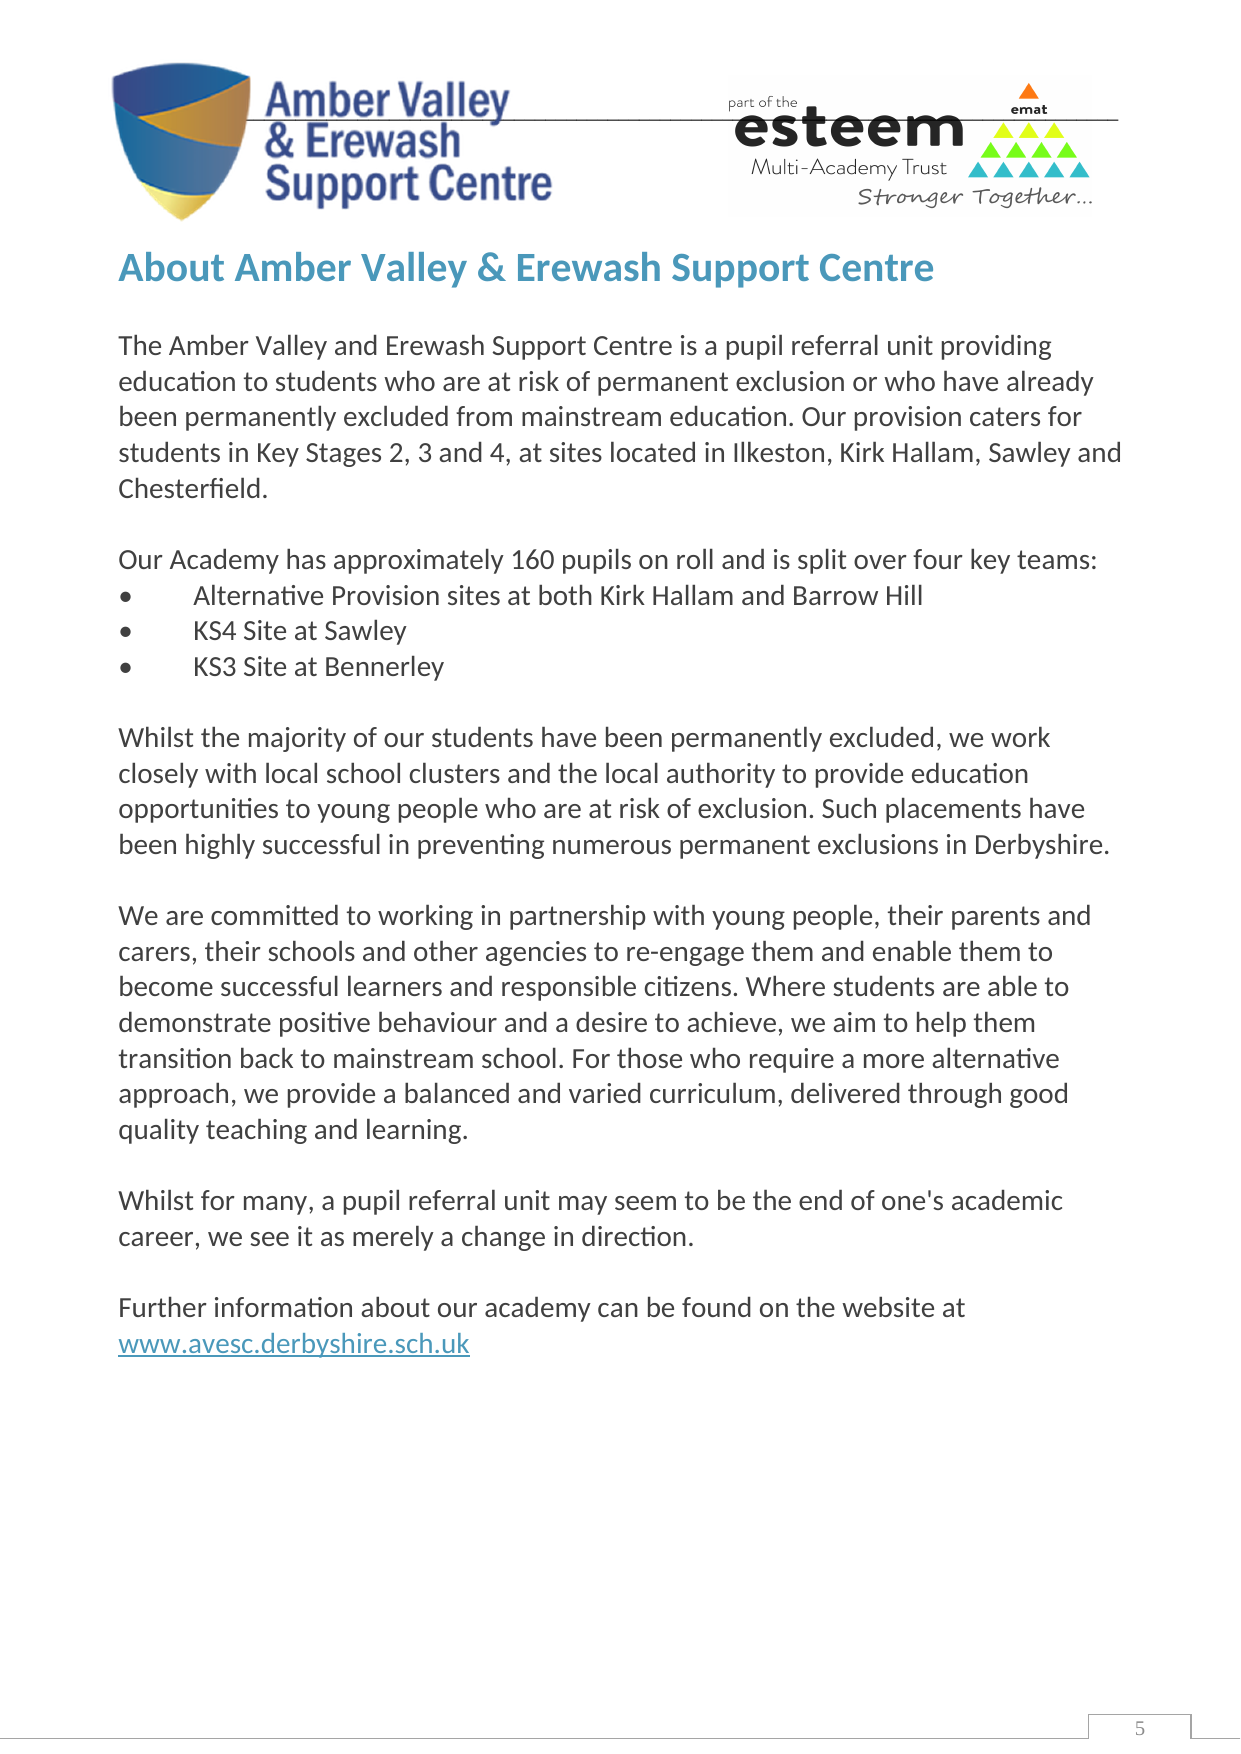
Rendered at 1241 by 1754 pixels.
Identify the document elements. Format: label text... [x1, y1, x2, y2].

text The Amber Valley and Erewash Support Centre is a pupil referral unit providing education to students who are at risk of permanent exclusion or who have already been permanently excluded from mainstream education. Our provision caters for students in Key Stages 2, 3 and 4, at sites located in Ilkeston, Kirk Hallam, Sawley and Chesterfield. [118, 327, 1128, 505]
text Further information about our academy can be found on the website at www.avesc.derbyshire.sch.uk [118, 1289, 1128, 1360]
text Whilst for many, a pupil referral unit may seem to be the end of one's academic career, we see it as merely a change in direction. [118, 1182, 1128, 1253]
picture [105, 58, 559, 225]
text Whilst the majority of our students have been permanently excluded, we work closely with local school clusters and the local authority to provide education opportunities to young people who are at risk of exclusion. Such placements have been highly successful in preventing numerous permanent exclusions in Derbyshire. [118, 719, 1128, 862]
text • Alternative Provision sites at both Kirk Hallam and Barrow Hill [118, 577, 1128, 612]
text • KS3 Site at Bennerley [118, 648, 1128, 683]
text About Amber Valley & Erewash Support Centre [118, 241, 1128, 292]
text Our Academy has approximately 160 pupils on roll and is split over four key teams: [118, 541, 1128, 577]
picture [728, 75, 1093, 120]
picture [728, 121, 1093, 217]
text • KS4 Site at Sawley [118, 612, 1128, 648]
text We are committed to working in partnership with young people, their parents and carers, their schools and other agencies to re-engage them and enable them to become successful learners and responsible citizens. Where students are able to demonstrate positive behaviour and a desire to achieve, we aim to help them transition back to mainstream school. For those who require a more alternative approach, we provide a balanced and varied curriculum, delivered through good quality teaching and learning. [118, 897, 1128, 1147]
